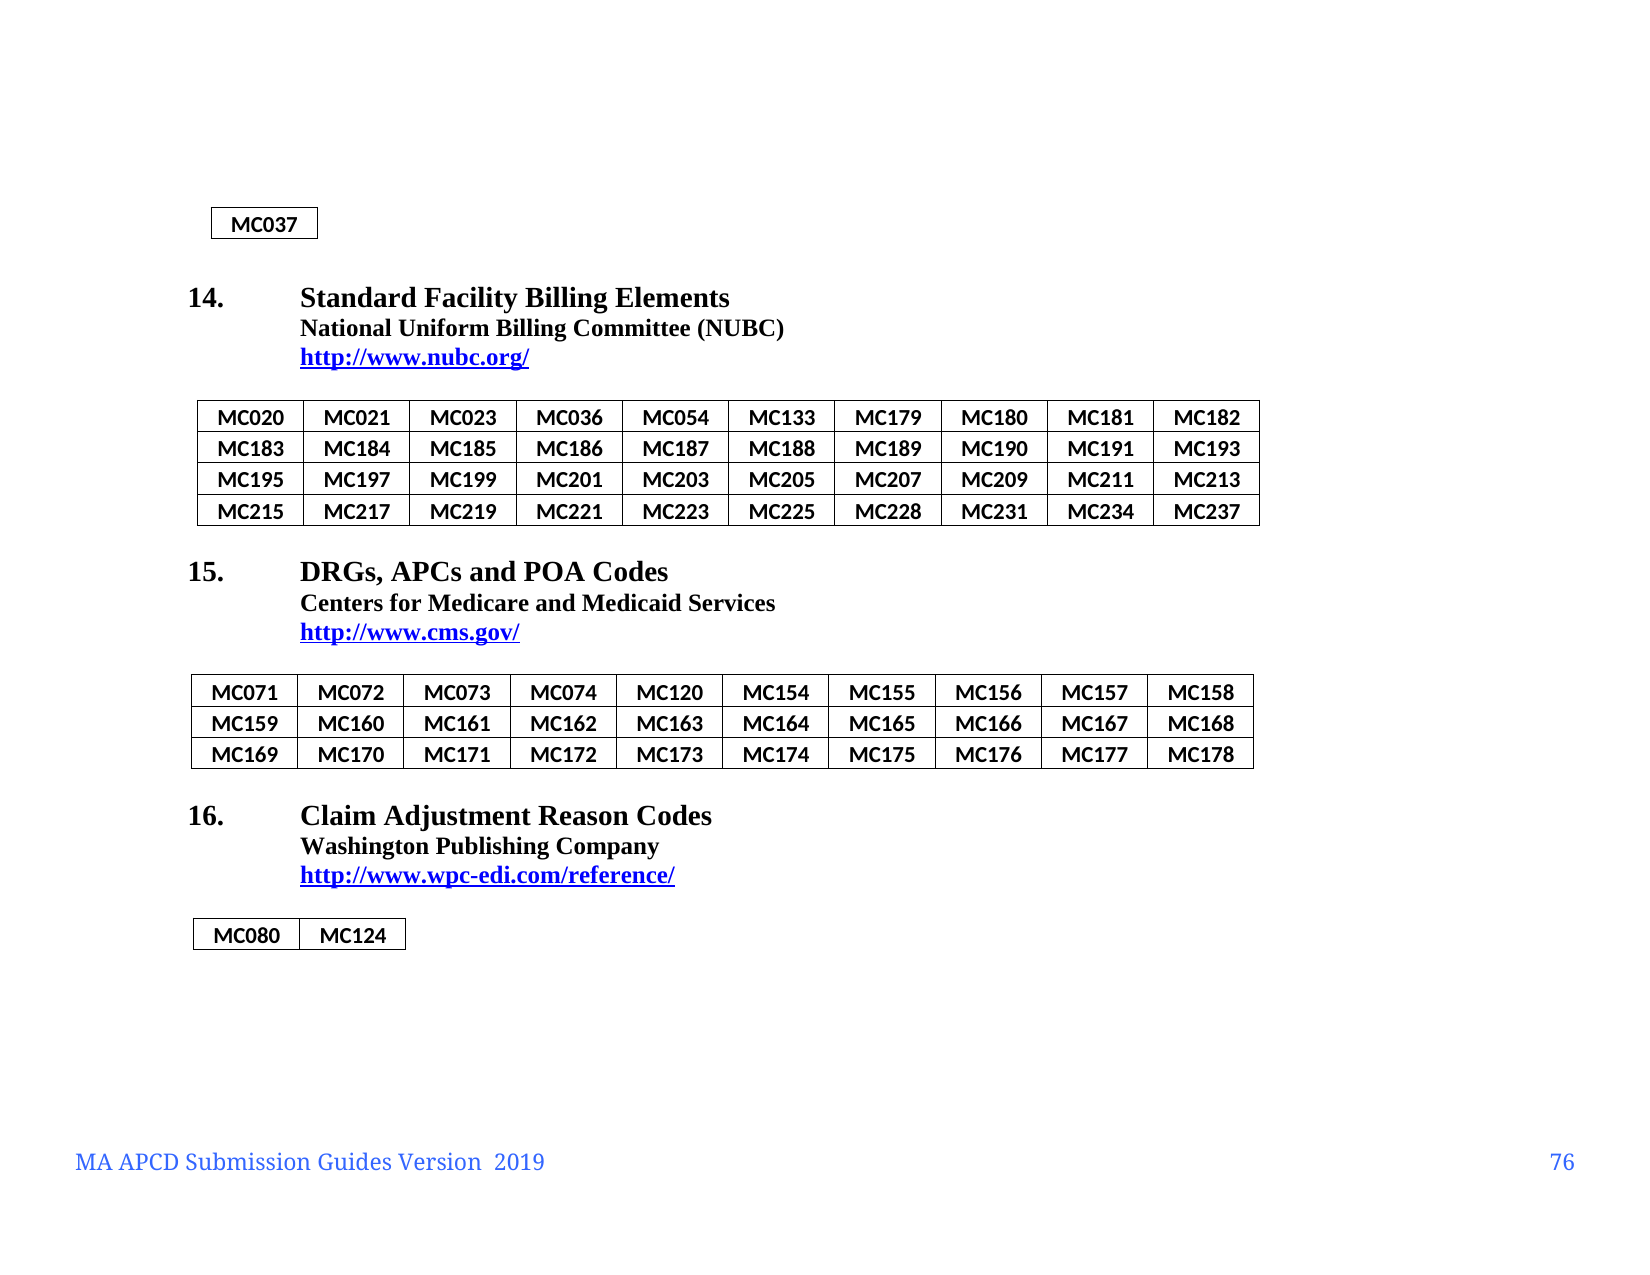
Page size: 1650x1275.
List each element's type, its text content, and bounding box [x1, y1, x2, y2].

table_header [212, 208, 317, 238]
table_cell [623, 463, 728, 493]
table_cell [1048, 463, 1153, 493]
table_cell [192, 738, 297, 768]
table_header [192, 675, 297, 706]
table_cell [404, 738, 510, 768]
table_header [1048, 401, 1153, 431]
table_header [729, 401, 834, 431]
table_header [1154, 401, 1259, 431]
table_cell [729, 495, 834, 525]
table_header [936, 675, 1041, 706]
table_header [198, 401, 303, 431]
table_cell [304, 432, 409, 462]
text Centers for Medicare and Medicaid Services [262, 588, 1575, 617]
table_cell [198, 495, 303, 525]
text 14. Standard Facility Billing Elements [187, 280, 1575, 313]
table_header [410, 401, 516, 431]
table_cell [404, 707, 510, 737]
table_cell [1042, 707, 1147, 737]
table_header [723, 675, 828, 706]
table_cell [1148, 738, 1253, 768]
text 16. Claim Adjustment Reason Codes [187, 798, 1575, 831]
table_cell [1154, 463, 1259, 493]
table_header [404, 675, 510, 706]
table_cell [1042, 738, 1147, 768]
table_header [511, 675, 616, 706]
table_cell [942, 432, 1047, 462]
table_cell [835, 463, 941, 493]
text National Uniform Billing Committee (NUBC) [262, 313, 1575, 342]
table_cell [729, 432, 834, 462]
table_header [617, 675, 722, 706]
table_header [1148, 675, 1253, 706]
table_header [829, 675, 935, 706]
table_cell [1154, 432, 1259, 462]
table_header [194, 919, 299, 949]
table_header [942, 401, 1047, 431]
text Washington Publishing Company [262, 831, 1575, 860]
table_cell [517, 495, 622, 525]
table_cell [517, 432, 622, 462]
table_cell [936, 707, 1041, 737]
text http://www.cms.gov/ [225, 617, 1575, 646]
text http://www.nubc.org/ [225, 342, 1575, 371]
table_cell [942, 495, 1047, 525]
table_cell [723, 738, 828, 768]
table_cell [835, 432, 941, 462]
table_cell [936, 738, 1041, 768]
text 15. DRGs, APCs and POA Codes [187, 554, 1575, 588]
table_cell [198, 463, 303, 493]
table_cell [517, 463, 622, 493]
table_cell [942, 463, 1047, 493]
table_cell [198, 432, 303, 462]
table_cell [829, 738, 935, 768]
text http://www.wpc-edi.com/reference/ [225, 860, 1575, 889]
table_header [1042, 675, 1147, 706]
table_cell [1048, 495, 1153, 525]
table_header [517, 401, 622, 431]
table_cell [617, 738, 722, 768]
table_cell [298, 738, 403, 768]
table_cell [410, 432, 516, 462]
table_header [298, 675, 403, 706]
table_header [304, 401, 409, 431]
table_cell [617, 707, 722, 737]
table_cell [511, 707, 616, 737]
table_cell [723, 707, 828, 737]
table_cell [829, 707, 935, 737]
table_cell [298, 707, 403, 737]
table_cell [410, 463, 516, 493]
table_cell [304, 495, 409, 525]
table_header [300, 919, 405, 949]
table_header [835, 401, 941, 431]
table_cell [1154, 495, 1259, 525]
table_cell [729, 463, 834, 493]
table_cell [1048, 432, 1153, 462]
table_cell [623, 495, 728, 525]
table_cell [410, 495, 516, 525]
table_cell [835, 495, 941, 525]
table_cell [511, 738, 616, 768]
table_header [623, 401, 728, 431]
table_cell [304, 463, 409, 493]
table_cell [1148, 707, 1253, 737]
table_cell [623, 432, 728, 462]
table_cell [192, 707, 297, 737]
